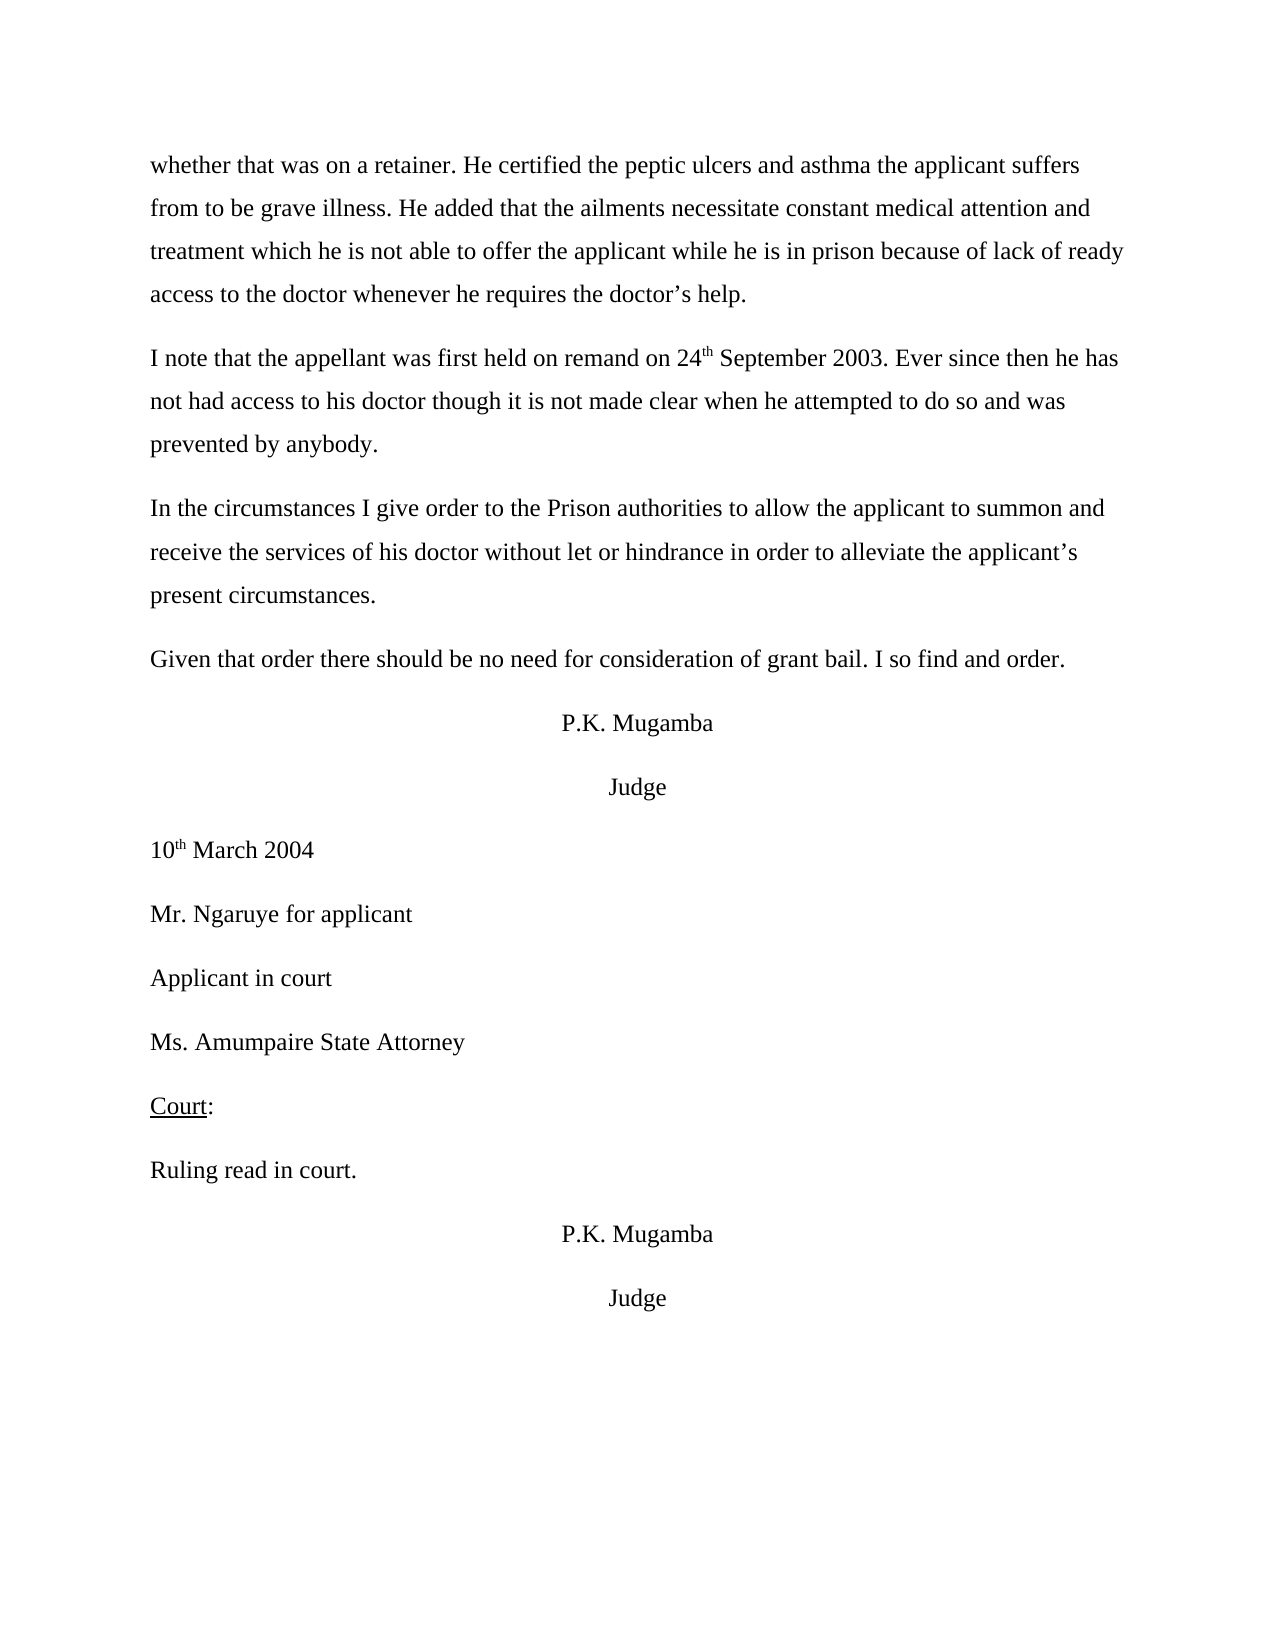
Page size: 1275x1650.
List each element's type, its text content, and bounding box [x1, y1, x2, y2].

text Judge [150, 1283, 1125, 1312]
text 10th March 2004 [150, 836, 1125, 864]
text P.K. Mugamba [150, 708, 1125, 736]
text Mr. Ngaruye for applicant [150, 899, 1125, 928]
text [150, 150, 1125, 308]
text Court: [150, 1091, 1125, 1120]
text Ms. Amumpaire State Attorney [150, 1027, 1125, 1056]
text Given that order there should be no need for consideration of grant bail. I so find and order. [150, 644, 1125, 672]
text I note that the appellant was first held on remand on 24th September 2003. Ever since then he has not had access to his doctor though it is not made clear when he attempted to do so and was prevented by anybody. [150, 343, 1125, 458]
text In the circumstances I give order to the Prison authorities to allow the applicant to summon and receive the services of his doctor without let or hindrance in order to alleviate the applicant’s present circumstances. [150, 493, 1125, 608]
text Ruling read in court. [150, 1155, 1125, 1184]
text P.K. Mugamba [150, 1219, 1125, 1248]
text Judge [150, 772, 1125, 800]
text Applicant in court [150, 963, 1125, 992]
